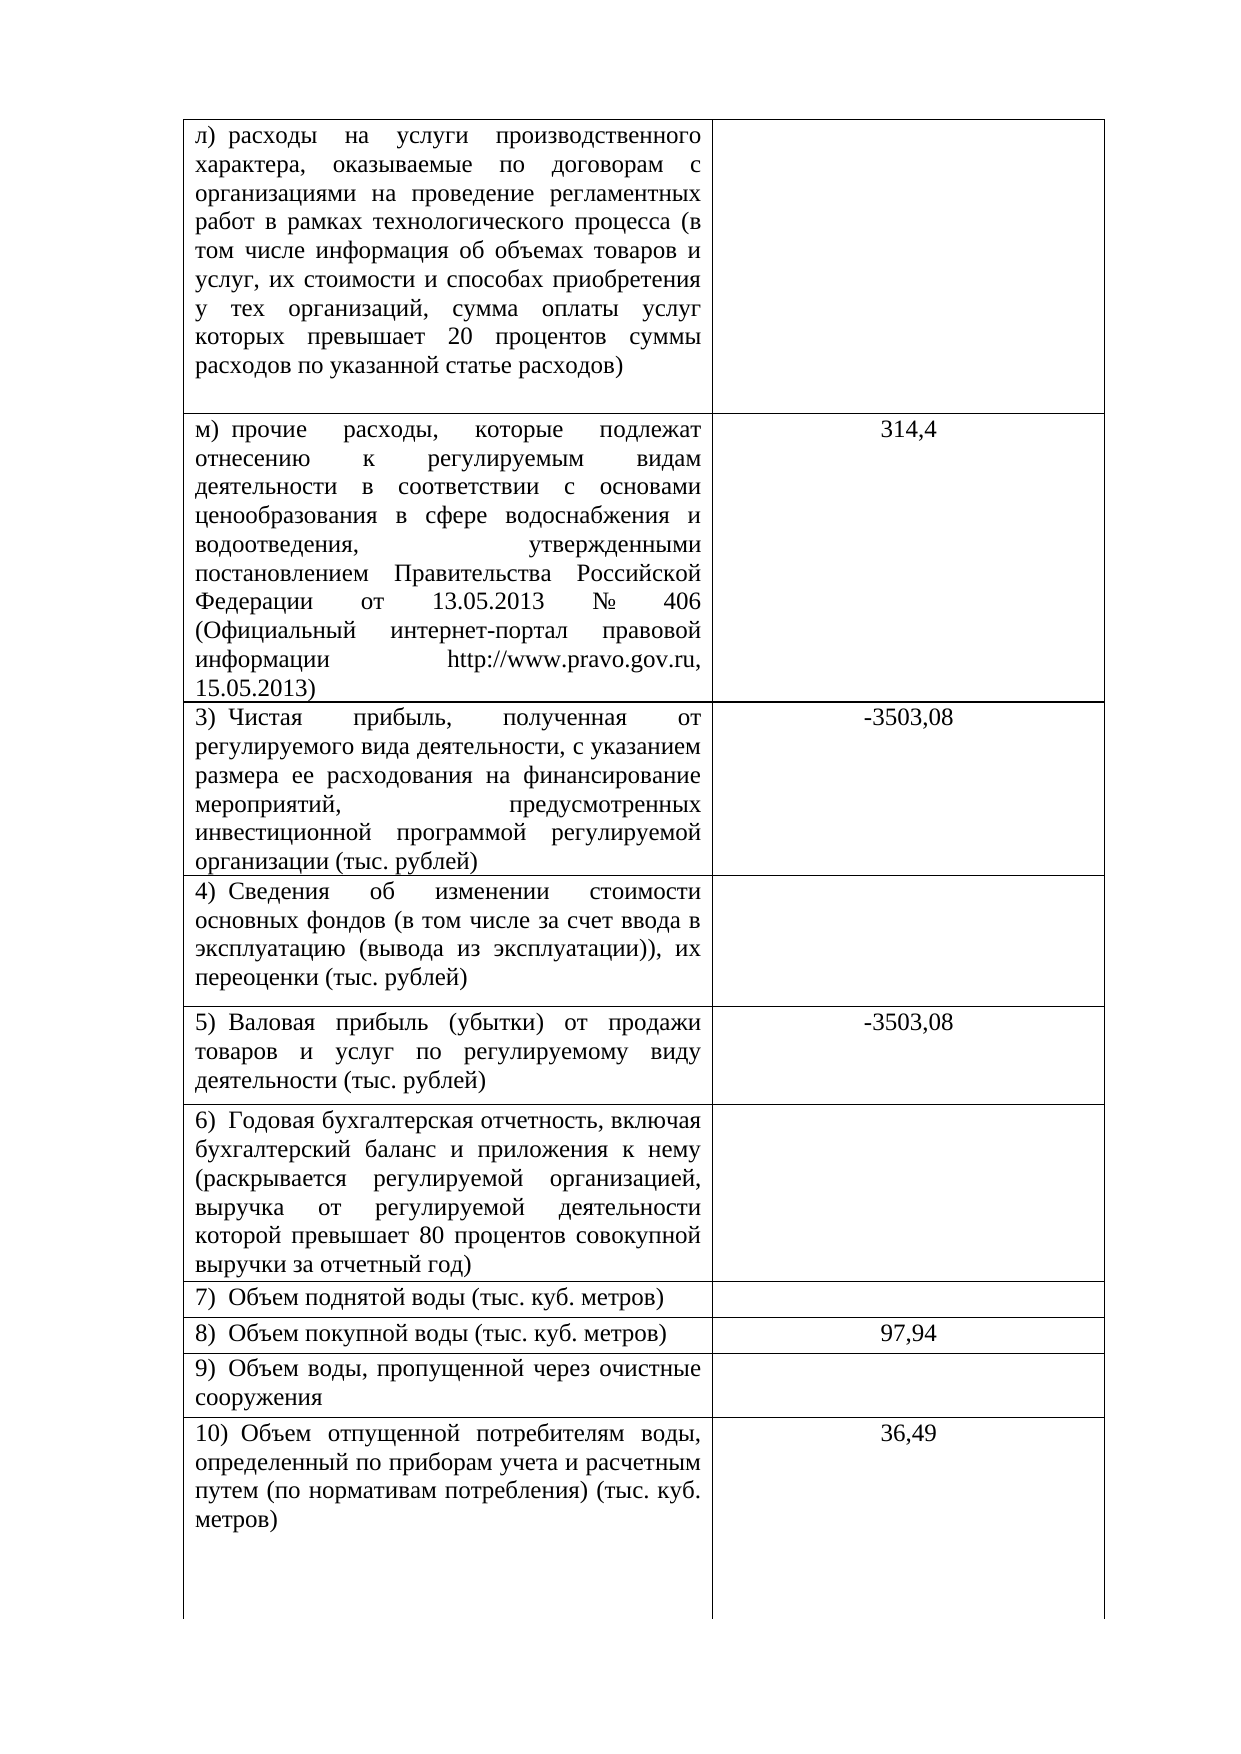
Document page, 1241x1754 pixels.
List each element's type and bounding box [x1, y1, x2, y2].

table_cell [176, 118, 1140, 1619]
